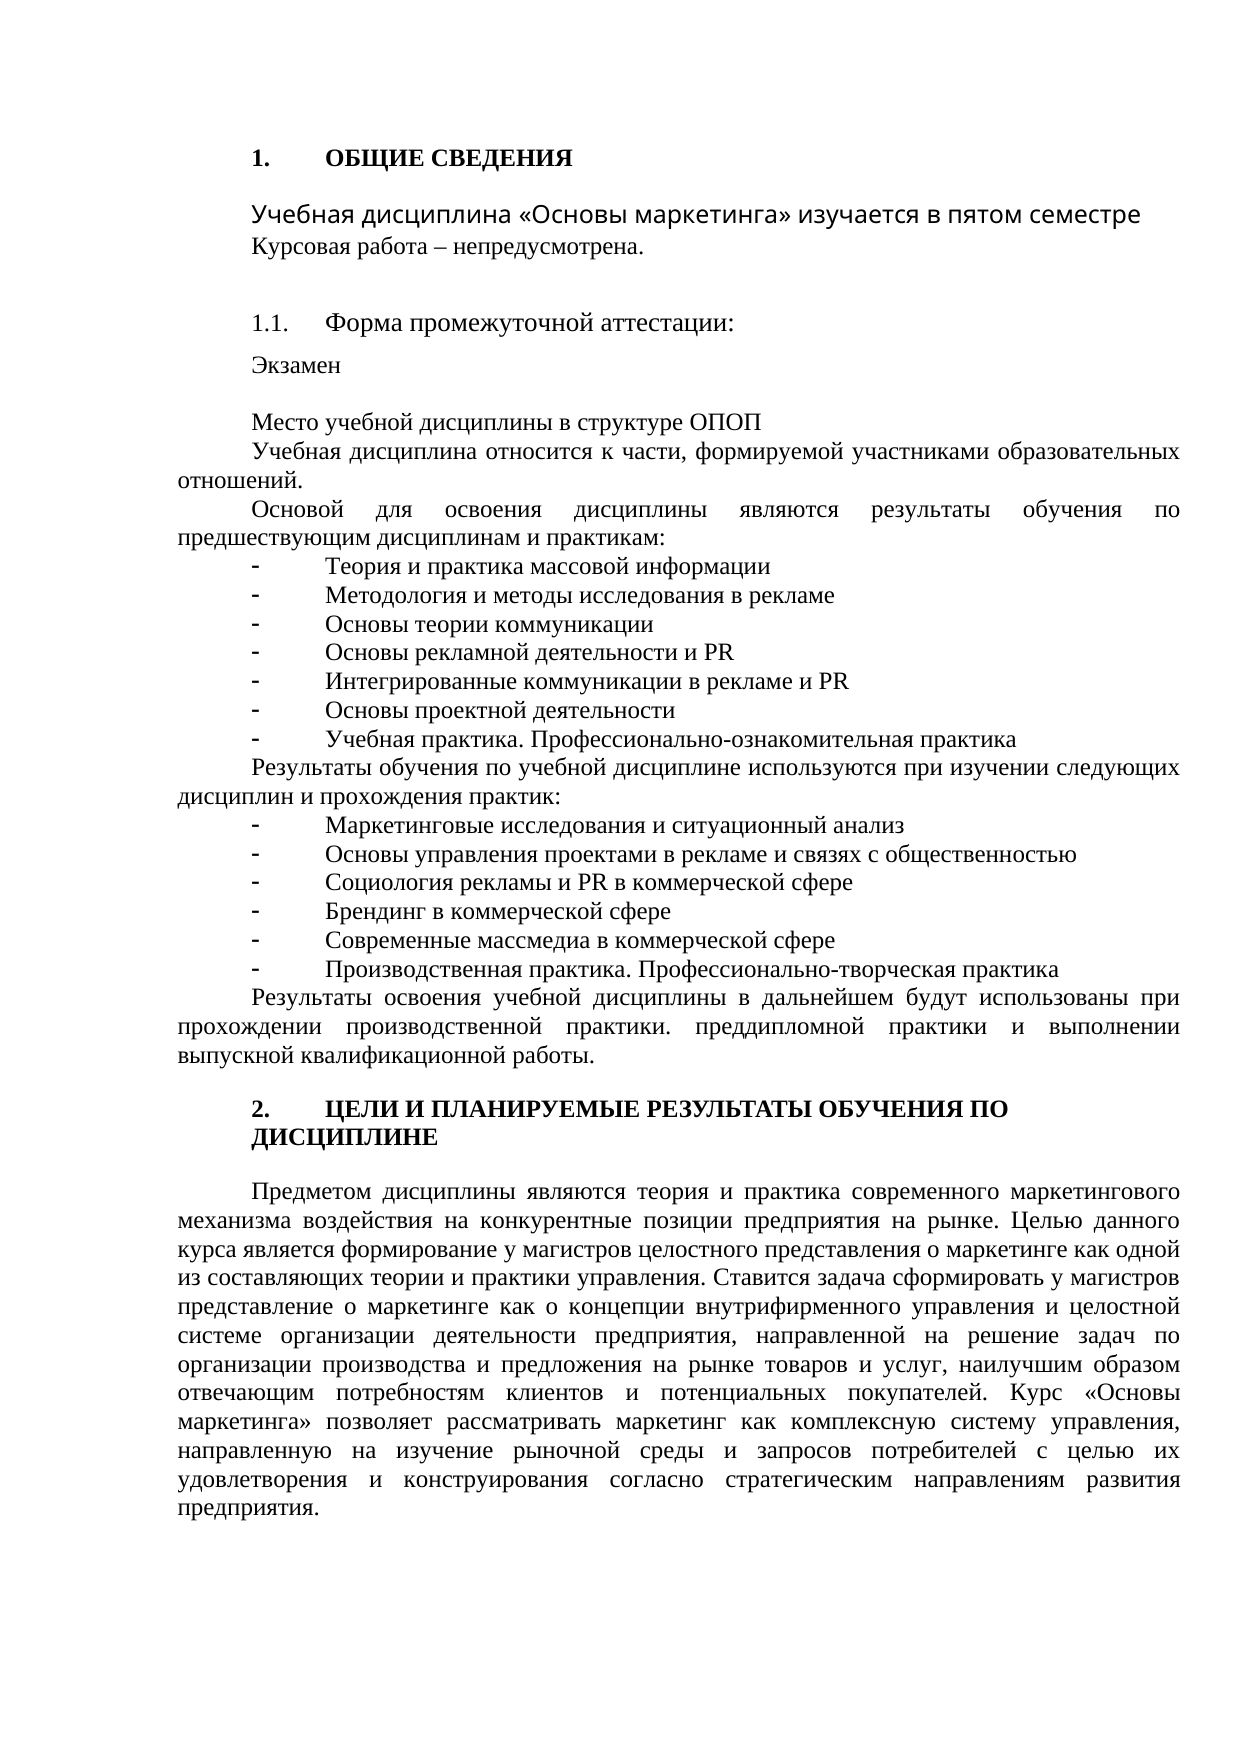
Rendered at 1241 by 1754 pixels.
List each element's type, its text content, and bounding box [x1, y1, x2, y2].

list Основы рекламной деятельности и PR [177, 637, 1181, 666]
subtitle ОБЩИЕ СВЕДЕНИЯ [251, 143, 1181, 172]
list Учебная дисциплина «Основы маркетинга» изучается в пятом семестре [177, 197, 1181, 231]
list Результаты обучения по учебной дисциплине используются при изучении следующих дисциплин и прохождения практик: [177, 752, 1181, 810]
text Экзамен [177, 350, 1181, 379]
list Результаты освоения учебной дисциплины в дальнейшем будут использованы при прохождении производственной практики. преддипломной практики и выполнении выпускной квалификационной работы. [177, 982, 1181, 1069]
subtitle Форма промежуточной аттестации: [251, 306, 1181, 337]
list Брендинг в коммерческой сфере [177, 896, 1181, 925]
list Маркетинговые исследования и ситуационный анализ [177, 810, 1181, 839]
list Основы проектной деятельности [177, 695, 1181, 724]
list Современные массмедиа в коммерческой сфере [177, 925, 1181, 954]
list Основы управления проектами в рекламе и связях с общественностью [177, 839, 1181, 867]
list Учебная практика. Профессионально-ознакомительная практика [177, 724, 1181, 752]
list Теория и практика массовой информации [177, 551, 1181, 580]
list Основы теории коммуникации [177, 609, 1181, 637]
list Учебная дисциплина относится к части, формируемой участниками образовательных отношений. [177, 436, 1181, 494]
list Социология рекламы и PR в коммерческой сфере [177, 867, 1181, 896]
list Основой для освоения дисциплины являются результаты обучения по предшествующим дисциплинам и практикам: [177, 494, 1181, 551]
subtitle ЦЕЛИ И ПЛАНИРУЕМЫЕ РЕЗУЛЬТАТЫ ОБУЧЕНИЯ ПО ДИСЦИПЛИНЕ [251, 1094, 1181, 1151]
list Место учебной дисциплины в структуре ОПОП [177, 407, 1181, 436]
list Производственная практика. Профессионально-творческая практика [177, 954, 1181, 982]
list Интегрированные коммуникации в рекламе и PR [177, 666, 1181, 695]
list Методология и методы исследования в рекламе [177, 580, 1181, 609]
list Курсовая работа – непредусмотрена. [177, 231, 1181, 260]
list Предметом дисциплины являются теория и практика современного маркетингового механизма воздействия на конкурентные позиции предприятия на рынке. Целью данного курса является формирование у магистров целостного представления о маркетинге как одной из составляющих теории и практики управления. Ставится задача сформировать у магистров представление о маркетинге как о концепции внутрифирменного управления и целостной системе организации деятельности предприятия, направленной на решение задач по организации производства и предложения на рынке товаров и услуг, наилучшим образом отвечающим потребностям клиентов и потенциальных покупателей. Курс «Основы маркетинга» позволяет рассматривать маркетинг как комплексную систему управления, направленную на изучение рыночной среды и запросов потребителей с целью их удовлетворения и конструирования согласно стратегическим направлениям развития предприятия. [177, 1176, 1181, 1521]
